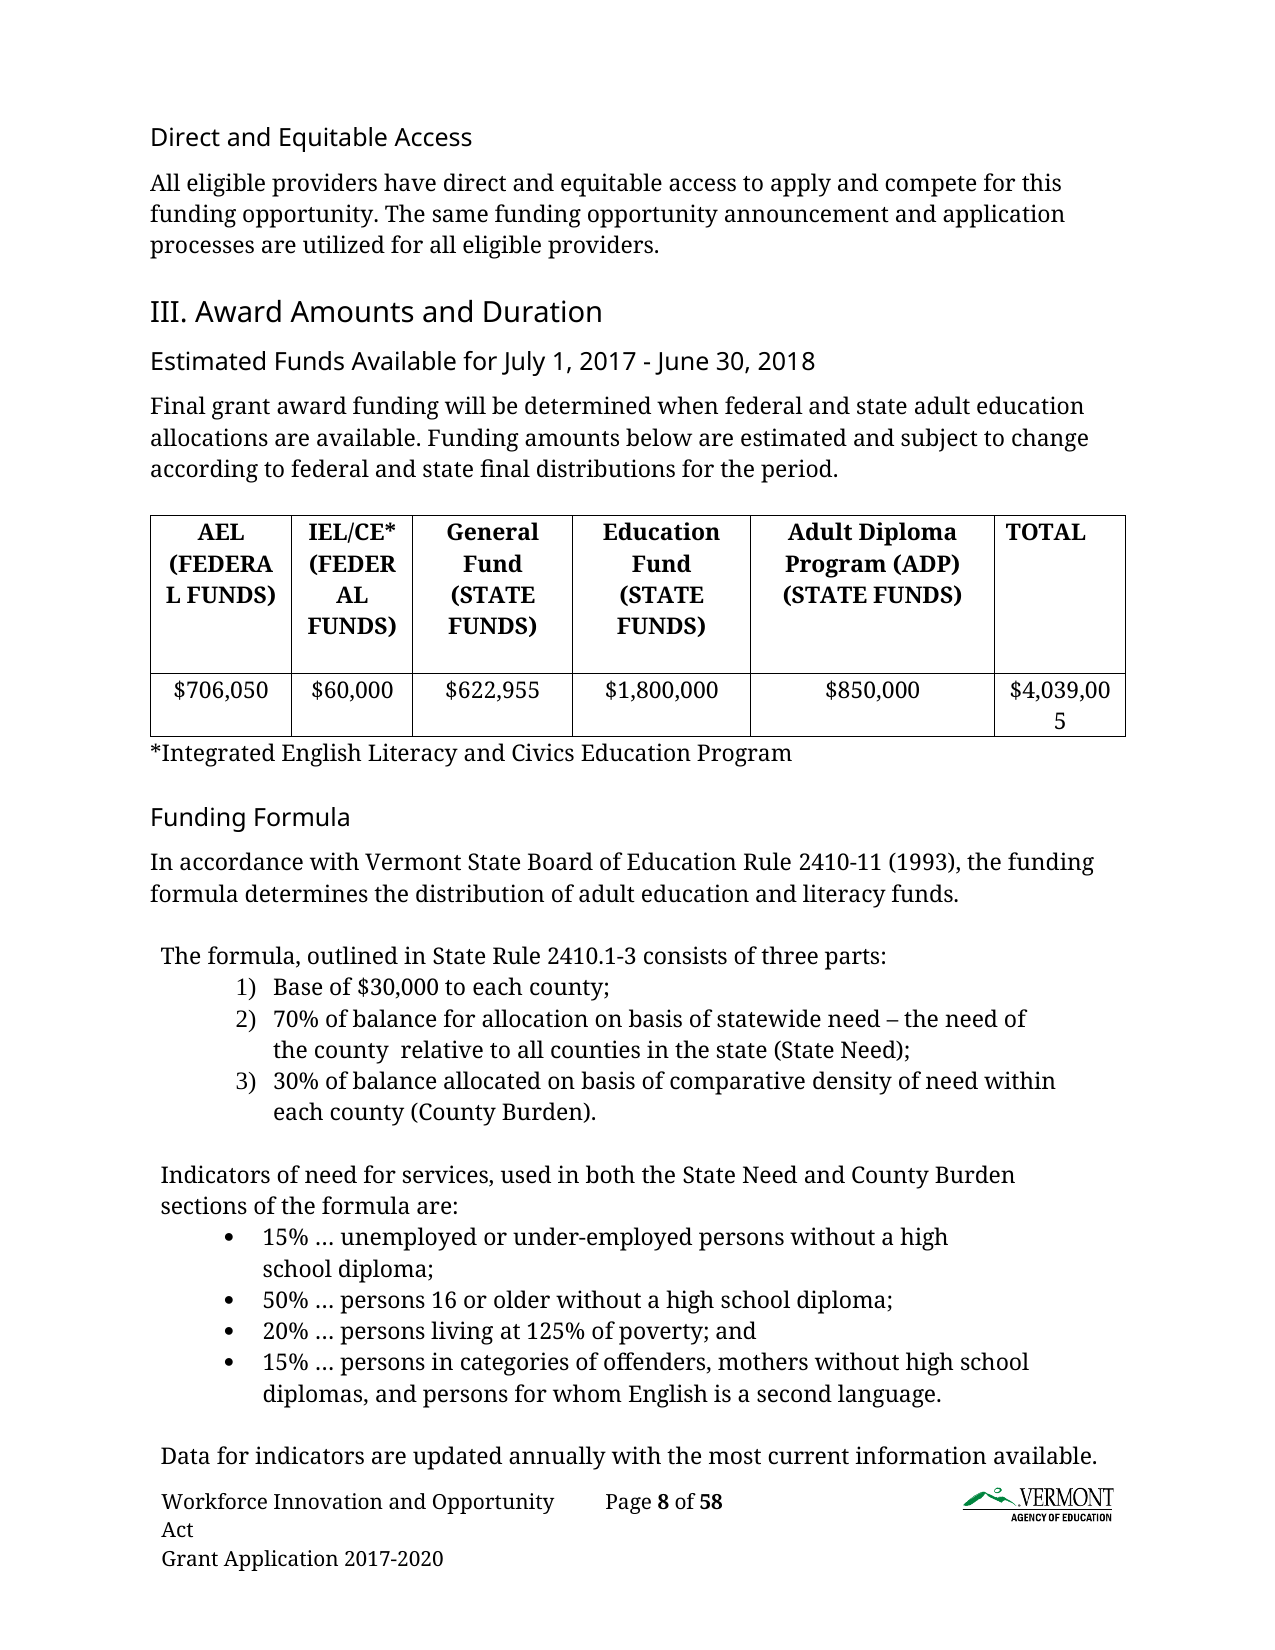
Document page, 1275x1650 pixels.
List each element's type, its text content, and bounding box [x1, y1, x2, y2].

table_cell $622,955 [413, 674, 572, 736]
list 70% of balance for allocation on basis of statewide need – the need of the county relative to all counties in the state (State Need); [235, 1002, 1062, 1065]
list 15% … unemployed or under-employed persons without a high school diploma; [225, 1221, 966, 1284]
table_header General Fund (STATE FUNDS) [413, 516, 572, 673]
table_cell $1,800,000 [573, 674, 750, 736]
list 50% … persons 16 or older without a high school diploma; [225, 1284, 966, 1315]
table_header AEL (FEDERAL FUNDS) [151, 516, 291, 673]
subtitle Estimated Funds Available for July 1, 2017 - June 30, 2018 [150, 344, 1125, 378]
picture [962, 1487, 1114, 1525]
list 30% of balance allocated on basis of comparative density of need within each county (County Burden). [235, 1065, 1102, 1127]
table_cell $850,000 [751, 674, 994, 736]
list Base of $30,000 to each county; [235, 971, 1125, 1002]
table_cell $4,039,005 [995, 674, 1125, 736]
subtitle III. Award Amounts and Duration [150, 292, 1125, 331]
table_header IEL/CE* (FEDERAL FUNDS) [292, 516, 412, 673]
text The formula, outlined in State Rule 2410.1-3 consists of three parts: [160, 940, 1125, 971]
text Indicators of need for services, used in both the State Need and County Burden sections of the formula are: [160, 1159, 1102, 1221]
list 20% … persons living at 125% of poverty; and [225, 1315, 1125, 1346]
text All eligible providers have direct and equitable access to apply and compete for this funding opportunity. The same funding opportunity announcement and application processes are utilized for all eligible providers. [150, 167, 1125, 260]
table_cell $60,000 [292, 674, 412, 736]
table_header Education Fund (STATE FUNDS) [573, 516, 750, 673]
subtitle Funding Formula [150, 800, 1125, 834]
table_cell $706,050 [151, 674, 291, 736]
table_header TOTAL [995, 516, 1125, 673]
list 15% … persons in categories of offenders, mothers without high school diplomas, and persons for whom English is a second language. [225, 1346, 1086, 1409]
text *Integrated English Literacy and Civics Education Program [150, 737, 1125, 768]
subtitle Direct and Equitable Access [150, 120, 1125, 154]
table_header Adult Diploma Program (ADP) (STATE FUNDS) [751, 516, 994, 673]
text Data for indicators are updated annually with the most current information available. [160, 1440, 1125, 1471]
text In accordance with Vermont State Board of Education Rule 2410-11 (1993), the funding formula determines the distribution of adult education and literacy funds. [150, 846, 1125, 909]
text Final grant award funding will be determined when federal and state adult education allocations are available. Funding amounts below are estimated and subject to change according to federal and state final distributions for the period. [150, 390, 1125, 484]
